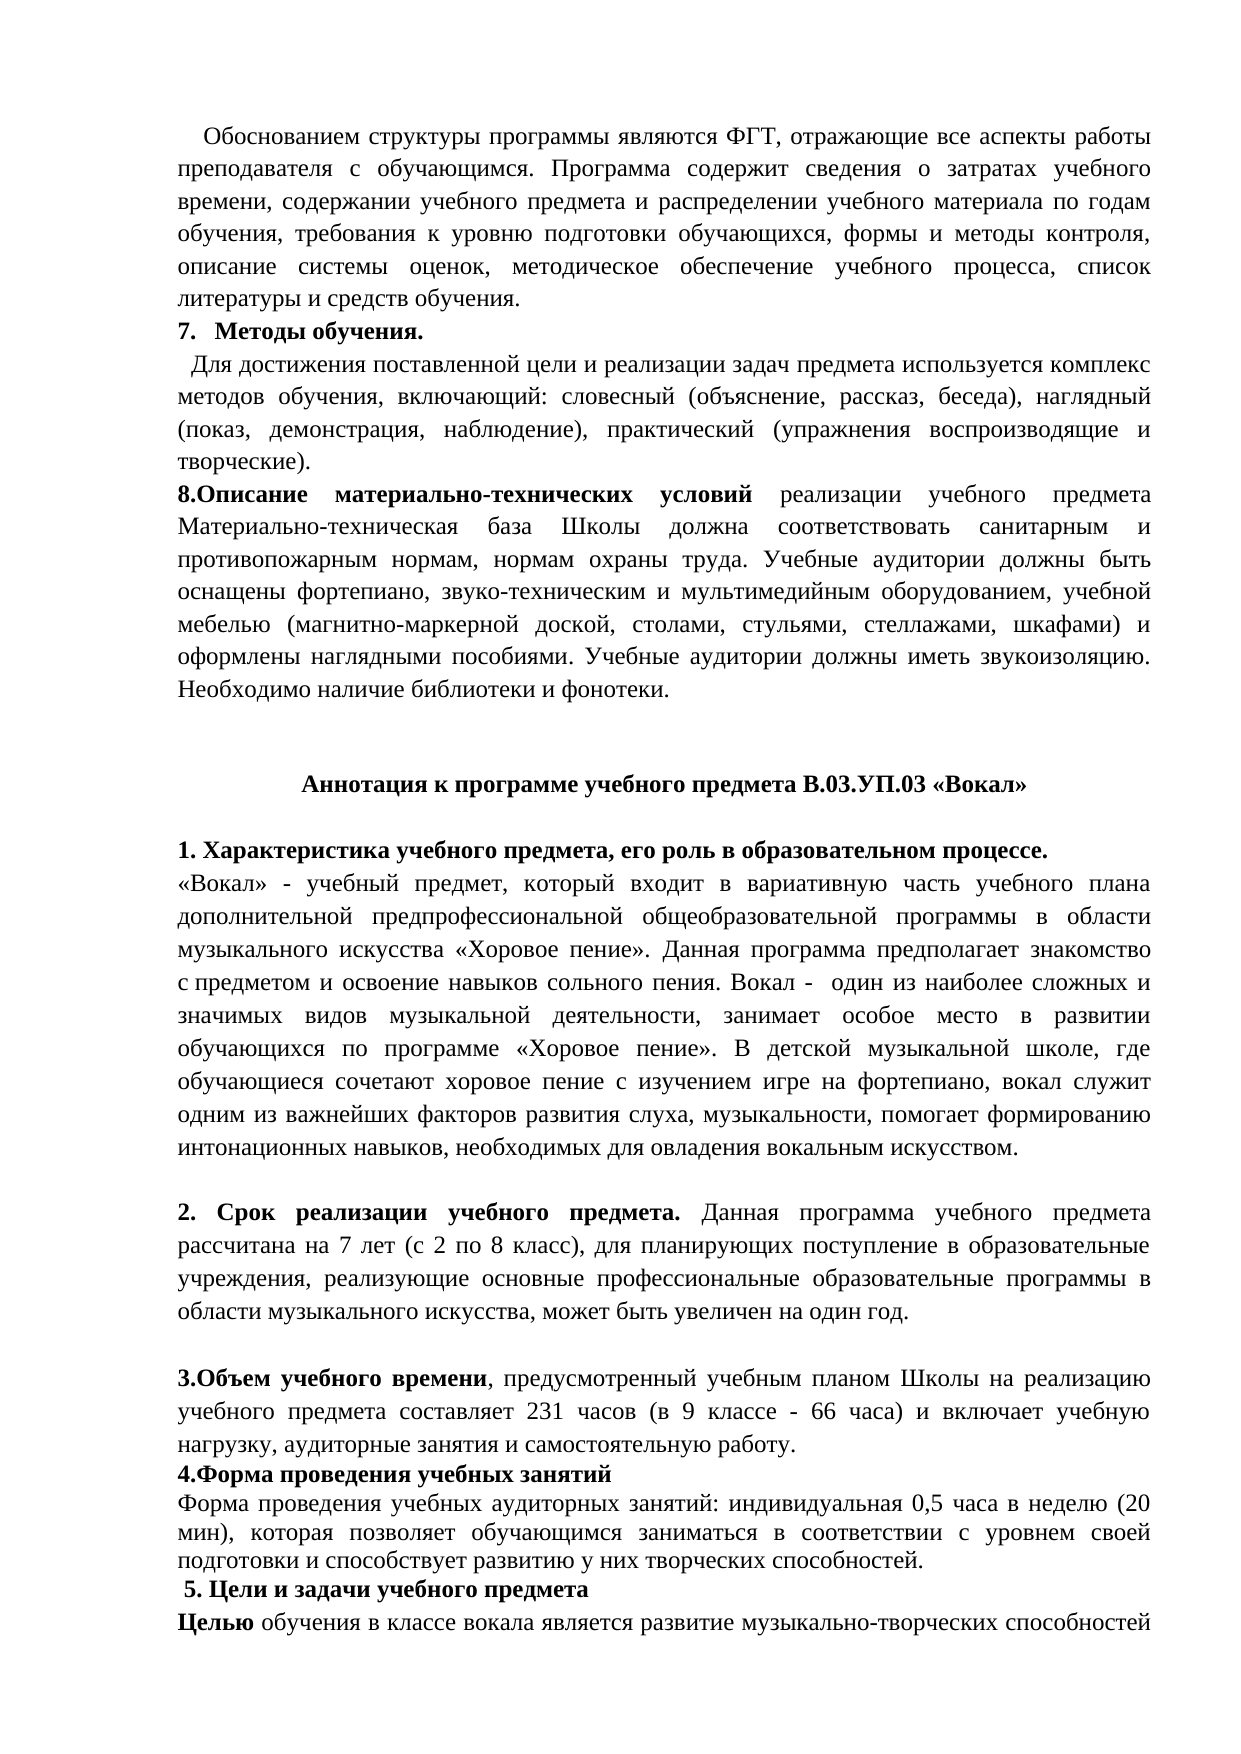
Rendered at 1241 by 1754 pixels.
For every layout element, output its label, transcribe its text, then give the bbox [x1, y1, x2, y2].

text 8.Описание материально-технических условий реализации учебного предмета Материально-техническая база Школы должна соответствовать санитарным и противопожарным нормам, нормам охраны труда. Учебные аудитории должны быть оснащены фортепиано, звуко-техническим и мультимедийным оборудованием, учебной мебелью (магнитно-маркерной доской, столами, стульями, стеллажами, шкафами) и оформлены наглядными пособиями. Учебные аудитории должны иметь звукоизоляцию. Необходимо наличие библиотеки и фонотеки. [177, 476, 1152, 704]
text Форма проведения учебных аудиторных занятий: индивидуальная 0,5 часа в неделю (20 мин), которая позволяет обучающимся заниматься в соответствии с уровнем своей подготовки и способствует развитию у них творческих способностей. [177, 1488, 1152, 1574]
text 4.Форма проведения учебных занятий [177, 1459, 1152, 1488]
text «Вокал» - учебный предмет, который входит в вариативную часть учебного плана дополнительной предпрофессиональной общеобразовательной программы в области музыкального искусства «Хоровое пение». Данная программа предполагает знакомство с предметом и освоение навыков сольного пения. Вокал - один из наиболее сложных и значимых видов музыкальной деятельности, занимает особое место в развитии обучающихся по программе «Хоровое пение». В детской музыкальной школе, где обучающиеся сочетают хоровое пение с изучением игре на фортепиано, вокал служит одним из важнейших факторов развития слуха, музыкальности, помогает формированию интонационных навыков, необходимых для овладения вокальным искусством. [177, 868, 1152, 1161]
text Аннотация к программе учебного предмета В.03.УП.03 «Вокал» [177, 769, 1152, 798]
text 5. Цели и задачи учебного предмета [177, 1574, 1152, 1603]
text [177, 1607, 1152, 1636]
text 3.Объем учебного времени, предусмотренный учебным планом Школы на реализацию учебного предмета составляет 231 часов (в 9 классе - 66 часа) и включает учебную нагрузку, аудиторные занятия и самостоятельную работу. [177, 1360, 1152, 1459]
text 1. Характеристика учебного предмета, его роль в образовательном процессе. [177, 835, 1152, 864]
text Обоснованием структуры программы являются ФГТ, отражающие все аспекты работы преподавателя с обучающимся. Программа содержит сведения о затратах учебного времени, содержании учебного предмета и распределении учебного материала по годам обучения, требования к уровню подготовки обучающихся, формы и методы контроля, описание системы оценок, методическое обеспечение учебного процесса, список литературы и средств обучения. [177, 118, 1152, 313]
list Методы обучения. [177, 313, 1152, 346]
text Для достижения поставленной цели и реализации задач предмета используется комплекс методов обучения, включающий: словесный (объяснение, рассказ, беседа), наглядный (показ, демонстрация, наблюдение), практический (упражнения воспроизводящие и творческие). [177, 346, 1152, 476]
text 2. Срок реализации учебного предмета. Данная программа учебного предмета рассчитана на 7 лет (с 2 по 8 класс), для планирующих поступление в образовательные учреждения, реализующие основные профессиональные образовательные программы в области музыкального искусства, может быть увеличен на один год. [177, 1197, 1152, 1324]
